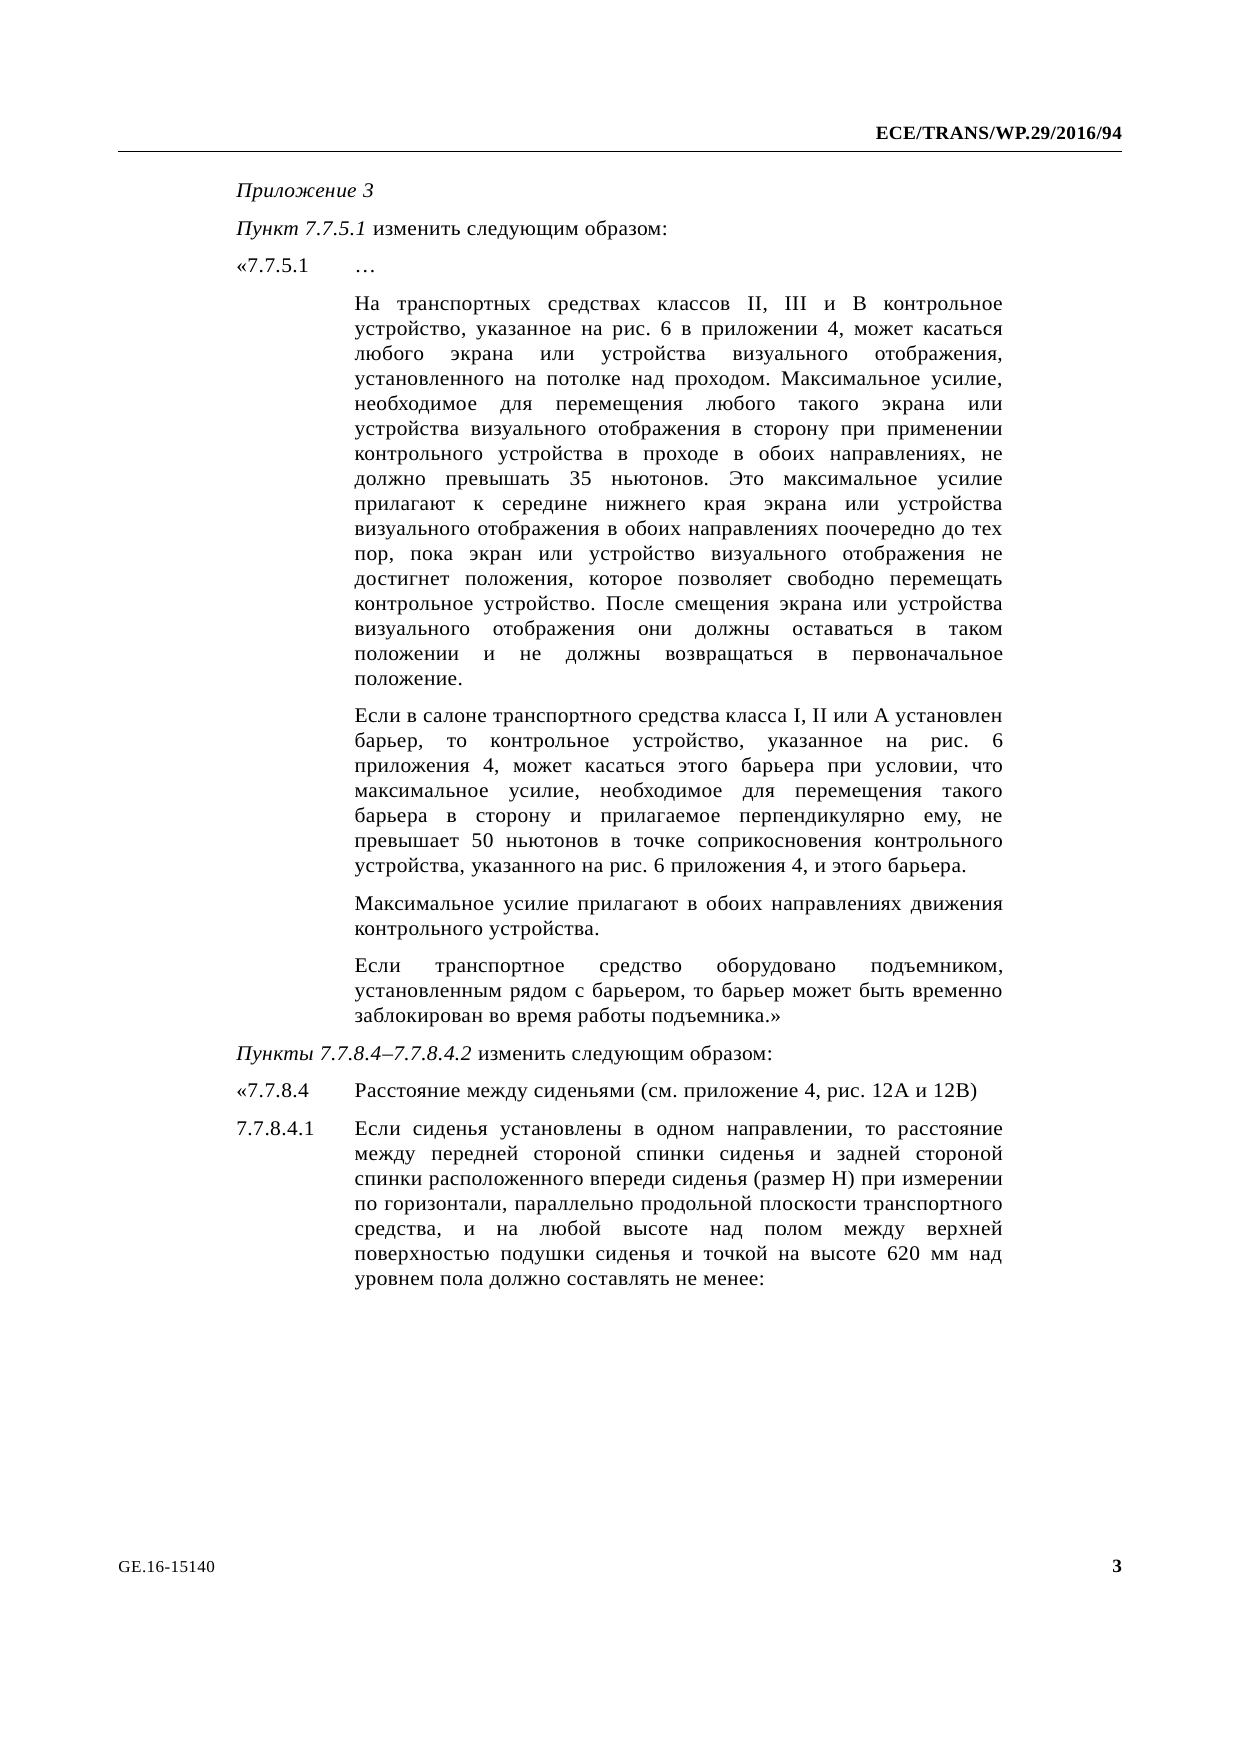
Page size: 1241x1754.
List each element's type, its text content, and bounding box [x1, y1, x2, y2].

text Если транспортное средство оборудовано подъемником, установленным рядом с барьером, то барьер может быть временно заблокирован во время работы подъемника.» [354, 952, 1004, 1027]
text Пункты 7.7.8.4–7.7.8.4.2 изменить следующим образом: [236, 1040, 1004, 1065]
text Максимальное усилие прилагают в обоих направлениях движения контрольного устройства. [354, 890, 1004, 940]
text На транспортных средствах классов II, III и В контрольное устройство, указанное на рис. 6 в приложении 4, может касаться любого экрана или устройства визуального отображения, установленного на потолке над проходом. Максимальное усилие, необходимое для перемещения любого такого экрана или устройства визуального отображения в сторону при применении контрольного устройства в проходе в обоих направлениях, не должно превышать 35 ньютонов. Это максимальное усилие прилагают к середине нижнего края экрана или устройства визуального отображения в обоих направлениях поочередно до тех пор, пока экран или устройство визуального отображения не достигнет положения, которое позволяет свободно перемещать контрольное устройство. После смещения экрана или устройства визуального отображения они должны оставаться в таком положении и не должны возвращаться в первоначальное положение. [354, 290, 1004, 690]
text Приложение 3 [236, 177, 1004, 202]
text «7.7.5.1 … [236, 252, 1004, 277]
text «7.7.8.4 Расстояние между сиденьями (см. приложение 4, рис. 12А и 12В) [236, 1077, 1004, 1102]
text Если в салоне транспортного средства класса I, II или А установлен барьер, то контрольное устройство, указанное на рис. 6 приложения 4, может касаться этого барьера при условии, что максимальное усилие, необходимое для перемещения такого барьера в сторону и прилагаемое перпендикулярно ему, не превышает 50 ньютонов в точке соприкосновения контрольного устройства, указанного на рис. 6 приложения 4, и этого барьера. [354, 702, 1004, 877]
text Пункт 7.7.5.1 изменить следующим образом: [236, 215, 1004, 240]
text 7.7.8.4.1 Если сиденья установлены в одном направлении, то расстояние между передней стороной спинки сиденья и задней стороной спинки расположенного впереди сиденья (размер Н) при измерении по горизонтали, параллельно продольной плоскости транспортного средства, и на любой высоте над полом между верхней поверхностью подушки сиденья и точкой на высоте 620 мм над уровнем пола должно составлять не менее: [236, 1115, 1004, 1290]
